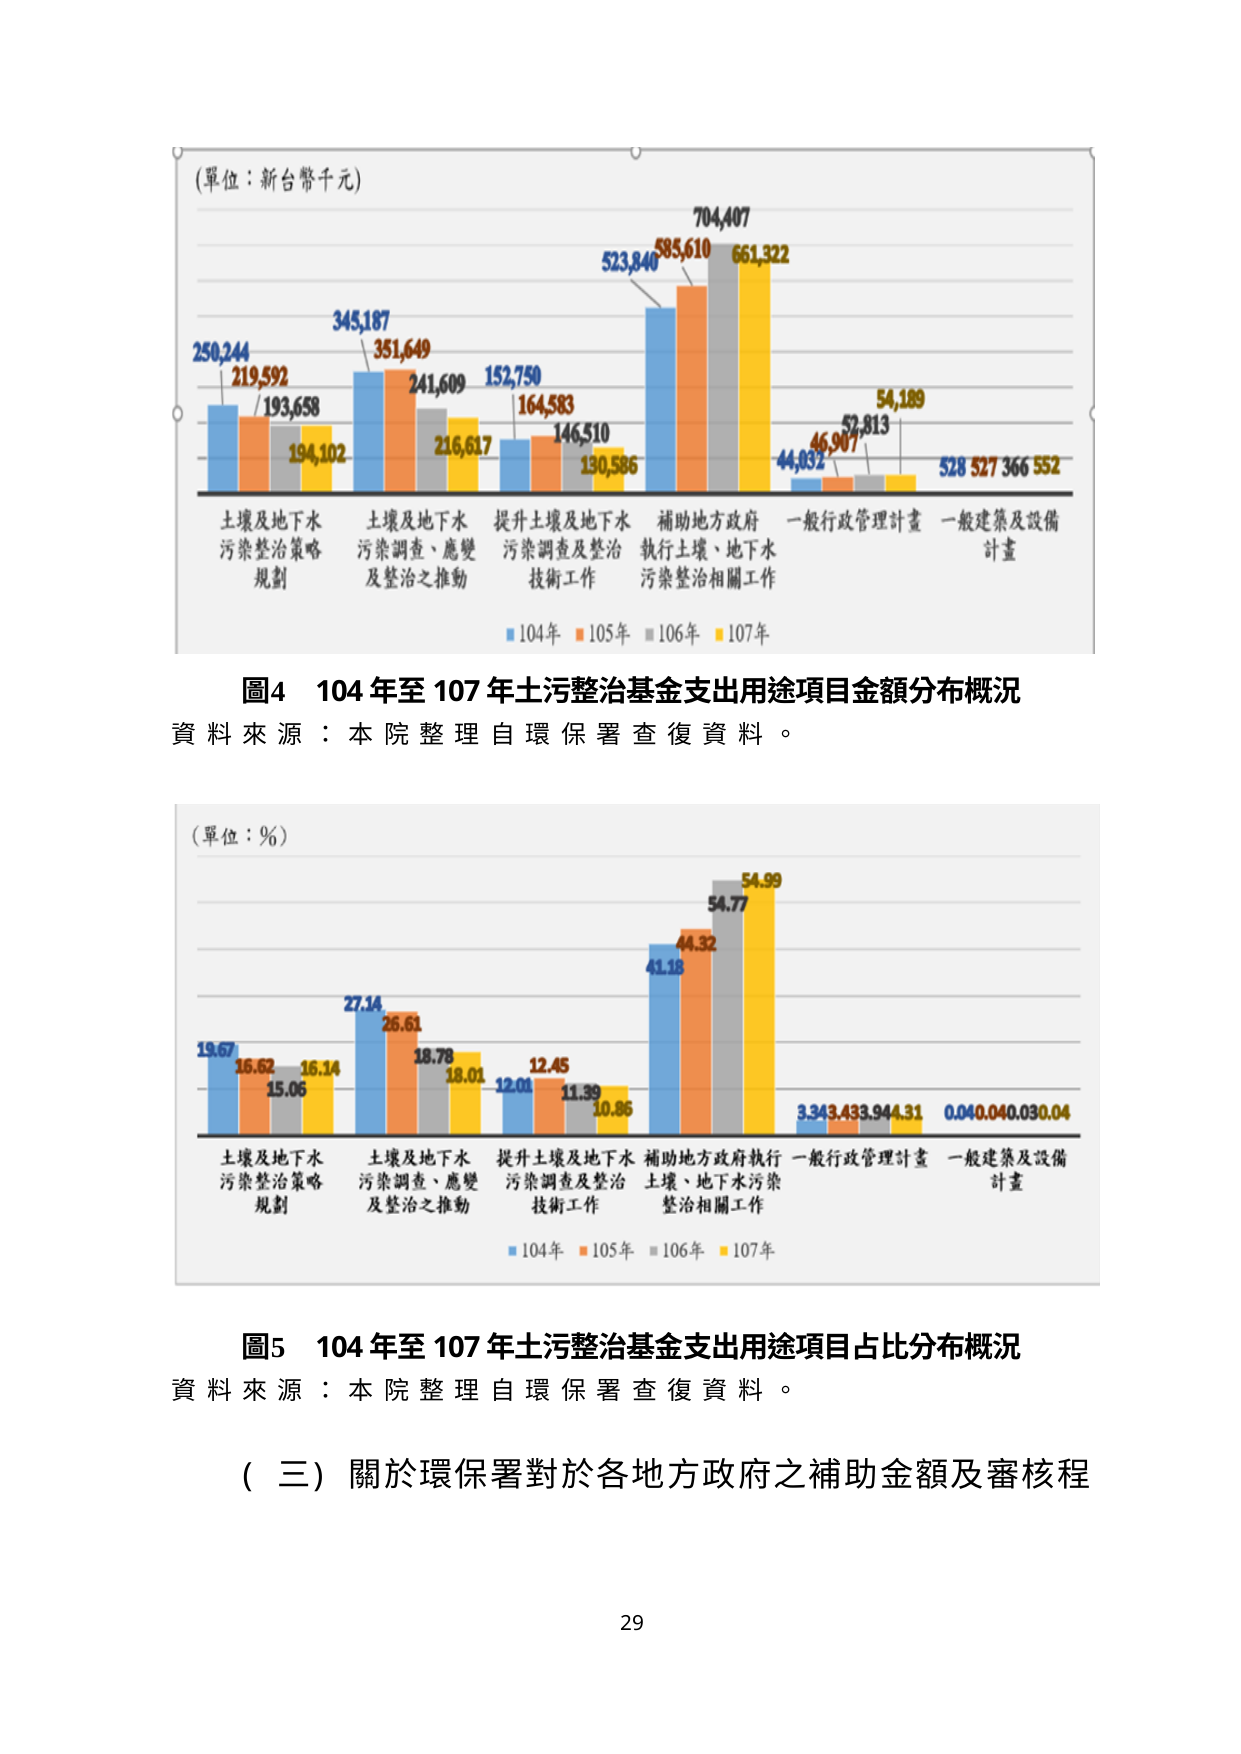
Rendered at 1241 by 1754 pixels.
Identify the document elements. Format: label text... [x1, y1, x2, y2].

text 資料來源：本院整理自環保署查復資料。 [171, 709, 1092, 756]
picture [171, 147, 1095, 654]
text 104年至107年土污整治基金支出用途項目金額分布概況 [171, 671, 1092, 709]
text 104年至107年土污整治基金支出用途項目占比分布概況 [171, 1328, 1092, 1365]
picture [171, 804, 1100, 1290]
text 資料來源：本院整理自環保署查復資料。 [171, 1365, 1092, 1413]
